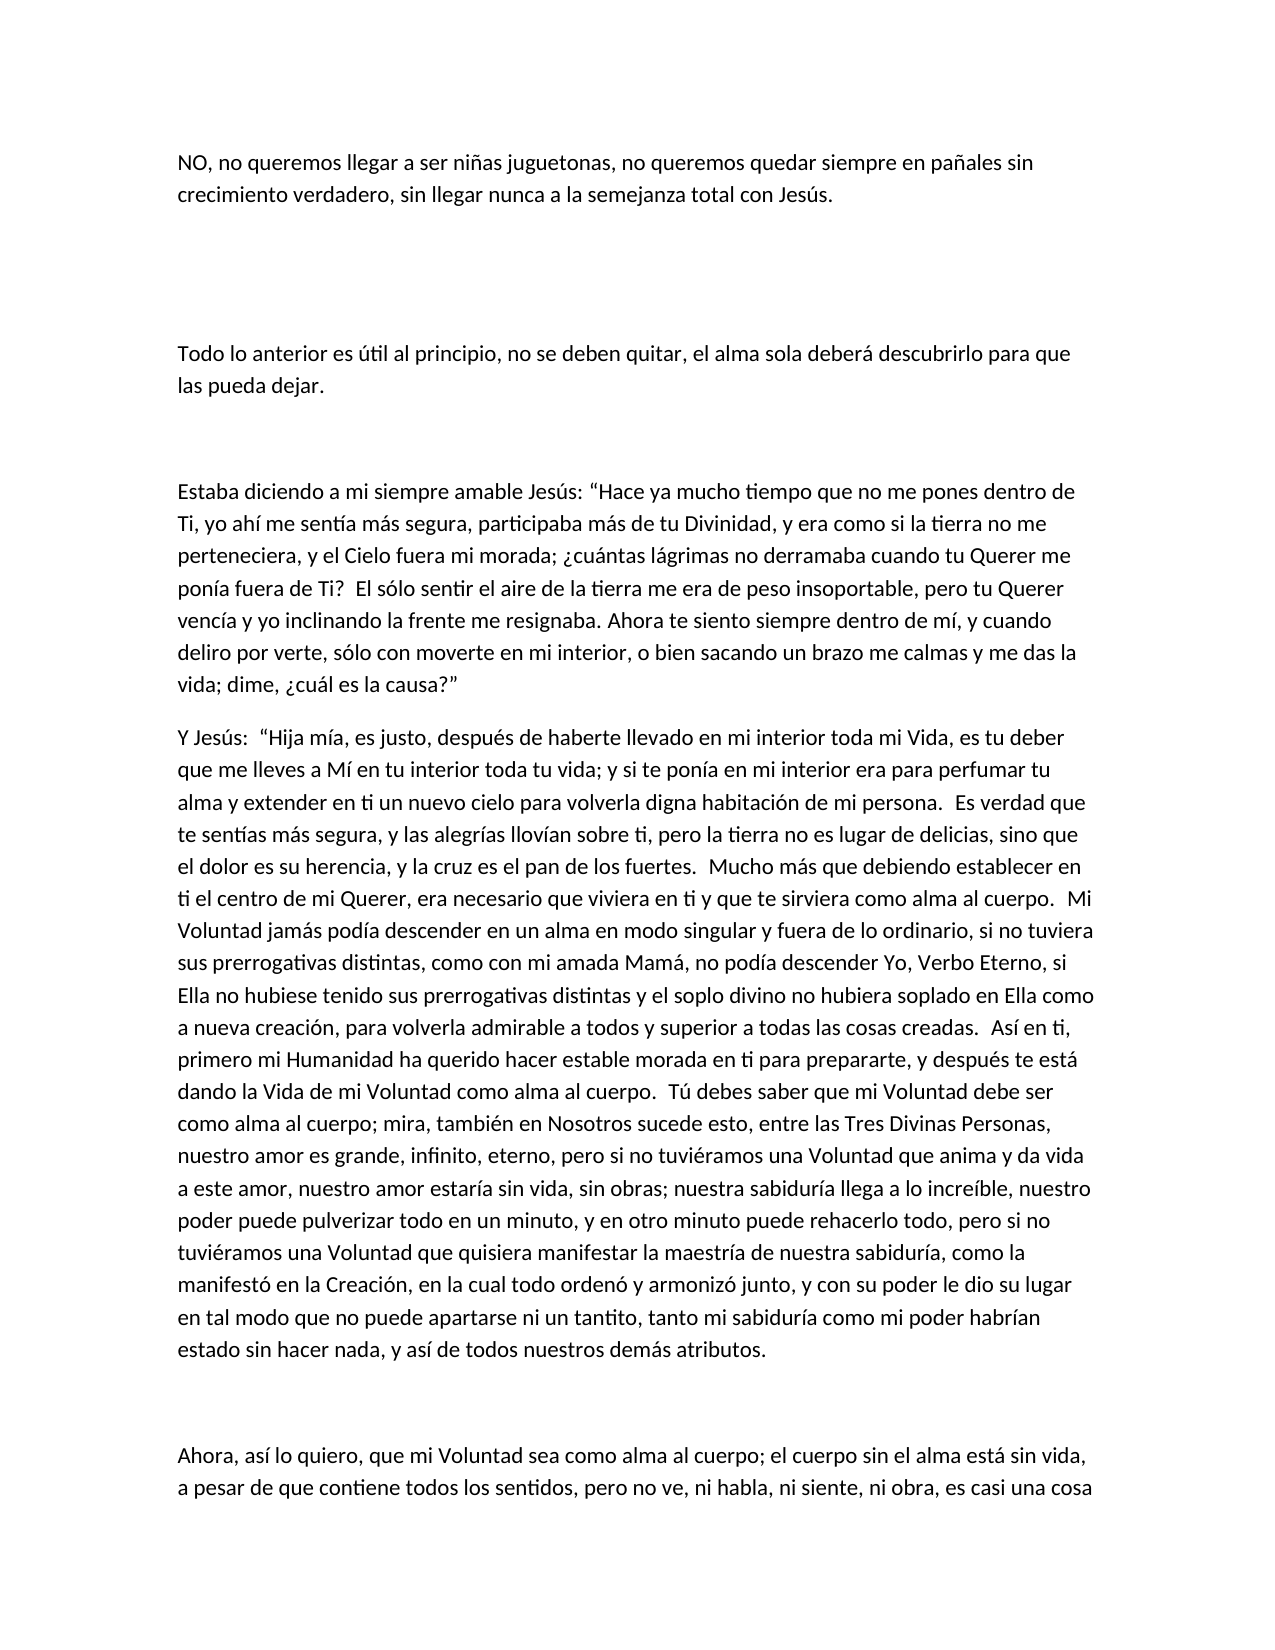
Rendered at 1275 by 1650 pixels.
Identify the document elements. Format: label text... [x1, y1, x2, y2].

text NO, no queremos llegar a ser niñas juguetonas, no queremos quedar siempre en pañales sin crecimiento verdadero, sin llegar nunca a la semejanza total con Jesús. [177, 148, 1098, 208]
text Todo lo anterior es útil al principio, no se deben quitar, el alma sola deberá descubrirlo para que las pueda dejar. [177, 339, 1098, 399]
text Y Jesús: “Hija mía, es justo, después de haberte llevado en mi interior toda mi Vida, es tu deber que me lleves a Mí en tu interior toda tu vida; y si te ponía en mi interior era para perfumar tu alma y extender en ti un nuevo cielo para volverla digna habitación de mi persona. Es verdad que te sentías más segura, y las alegrías llovían sobre ti, pero la tierra no es lugar de delicias, sino que el dolor es su herencia, y la cruz es el pan de los fuertes. Mucho más que debiendo establecer en ti el centro de mi Querer, era necesario que viviera en ti y que te sirviera como alma al cuerpo. Mi Voluntad jamás podía descender en un alma en modo singular y fuera de lo ordinario, si no tuviera sus prerrogativas distintas, como con mi amada Mamá, no podía descender Yo, Verbo Eterno, si Ella no hubiese tenido sus prerrogativas distintas y el soplo divino no hubiera soplado en Ella como a nueva creación, para volverla admirable a todos y superior a todas las cosas creadas. Así en ti, primero mi Humanidad ha querido hacer estable morada en ti para prepararte, y después te está dando la Vida de mi Voluntad como alma al cuerpo. Tú debes saber que mi Voluntad debe ser como alma al cuerpo; mira, también en Nosotros sucede esto, entre las Tres Divinas Personas, nuestro amor es grande, infinito, eterno, pero si no tuviéramos una Voluntad que anima y da vida a este amor, nuestro amor estaría sin vida, sin obras; nuestra sabiduría llega a lo increíble, nuestro poder puede pulverizar todo en un minuto, y en otro minuto puede rehacerlo todo, pero si no tuviéramos una Voluntad que quisiera manifestar la maestría de nuestra sabiduría, como la manifestó en la Creación, en la cual todo ordenó y armonizó junto, y con su poder le dio su lugar en tal modo que no puede apartarse ni un tantito, tanto mi sabiduría como mi poder habrían estado sin hacer nada, y así de todos nuestros demás atributos. [177, 723, 1098, 1363]
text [177, 1441, 1098, 1501]
text Estaba diciendo a mi siempre amable Jesús: “Hace ya mucho tiempo que no me pones dentro de Ti, yo ahí me sentía más segura, participaba más de tu Divinidad, y era como si la tierra no me perteneciera, y el Cielo fuera mi morada; ¿cuántas lágrimas no derramaba cuando tu Querer me ponía fuera de Ti? El sólo sentir el aire de la tierra me era de peso insoportable, pero tu Querer vencía y yo inclinando la frente me resignaba. Ahora te siento siempre dentro de mí, y cuando deliro por verte, sólo con moverte en mi interior, o bien sacando un brazo me calmas y me das la vida; dime, ¿cuál es la causa?” [177, 477, 1098, 698]
